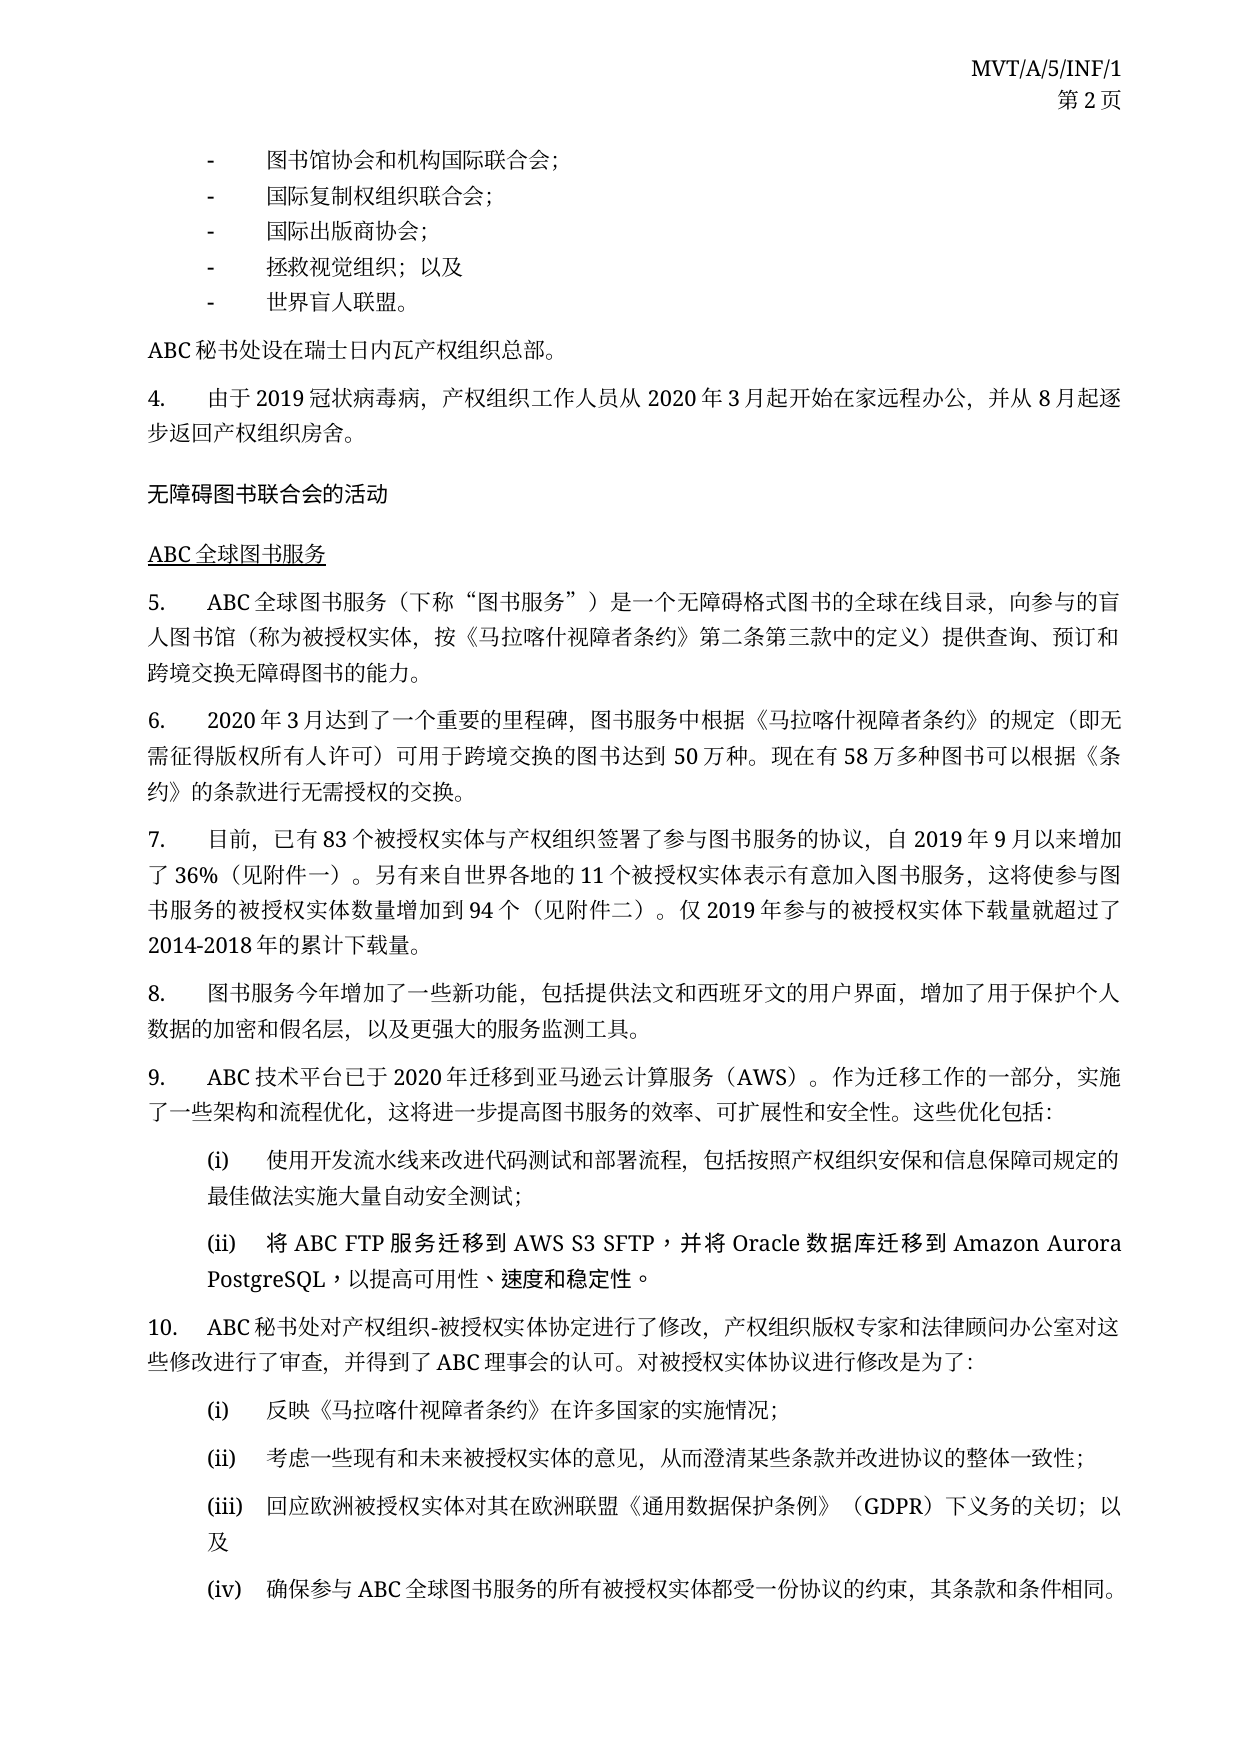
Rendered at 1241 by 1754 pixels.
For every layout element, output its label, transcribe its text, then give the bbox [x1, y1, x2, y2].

list (ii) 考虑一些现有和未来被授权实体的意见，从而澄清某些条款并改进协议的整体一致性； [207, 1437, 1122, 1473]
list 图书服务今年增加了一些新功能，包括提供法文和西班牙文的用户界面，增加了用于保护个人数据的加密和假名层，以及更强大的服务监测工具。 [148, 973, 1122, 1044]
list ABC技术平台已于2020年迁移到亚马逊云计算服务（AWS）。作为迁移工作的一部分，实施了一些架构和流程优化，这将进一步提高图书服务的效率、可扩展性和安全性。这些优化包括： [148, 1056, 1122, 1127]
list (iv) 确保参与ABC全球图书服务的所有被授权实体都受一份协议的约束，其条款和条件相同。 [207, 1569, 1122, 1604]
text ABC秘书处设在瑞士日内瓦产权组织总部。 [148, 329, 1122, 364]
list (ii) 将ABC FTP服务迁移到AWS S3 SFTP，并将Oracle数据库迁移到Amazon Aurora PostgreSQL，以提高可用性、速度和稳定性。 [207, 1223, 1122, 1294]
list ABC全球图书服务（下称“图书服务”）是一个无障碍格式图书的全球在线目录，向参与的盲人图书馆（称为被授权实体，按《马拉喀什视障者条约》第二条第三款中的定义）提供查询、预订和跨境交换无障碍图书的能力。 [148, 581, 1122, 687]
list 世界盲人联盟。 [207, 281, 1122, 317]
list 目前，已有83个被授权实体与产权组织签署了参与图书服务的协议，自2019年9月以来增加了36%（见附件一）。另有来自世界各地的11个被授权实体表示有意加入图书服务，这将使参与图书服务的被授权实体数量增加到94个（见附件二）。仅2019年参与的被授权实体下载量就超过了2014-2018年的累计下载量。 [148, 819, 1122, 960]
list (i) 反映《马拉喀什视障者条约》在许多国家的实施情况； [207, 1389, 1122, 1425]
list ABC秘书处对产权组织-被授权实体协定进行了修改，产权组织版权专家和法律顾问办公室对这些修改进行了审查，并得到了ABC理事会的认可。对被授权实体协议进行修改是为了： [148, 1306, 1122, 1377]
list (iii) 回应欧洲被授权实体对其在欧洲联盟《通用数据保护条例》（GDPR）下义务的关切；以及 [207, 1485, 1122, 1556]
list 2020年3月达到了一个重要的里程碑，图书服务中根据《马拉喀什视障者条约》的规定（即无需征得版权所有人许可）可用于跨境交换的图书达到50万种。现在有58万多种图书可以根据《条约》的条款进行无需授权的交换。 [148, 700, 1122, 806]
list 由于2019冠状病毒病，产权组织工作人员从2020年3月起开始在家远程办公，并从8月起逐步返回产权组织房舍。 [148, 377, 1122, 448]
list 国际复制权组织联合会； [207, 175, 1122, 210]
list 国际出版商协会； [207, 210, 1122, 246]
list 图书馆协会和机构国际联合会； [207, 139, 1122, 175]
list (i) 使用开发流水线来改进代码测试和部署流程，包括按照产权组织安保和信息保障司规定的最佳做法实施大量自动安全测试； [207, 1139, 1122, 1210]
text ABC全球图书服务 [148, 533, 1122, 569]
list 拯救视觉组织；以及 [207, 246, 1122, 281]
text 无障碍图书联合会的活动 [148, 473, 1122, 508]
